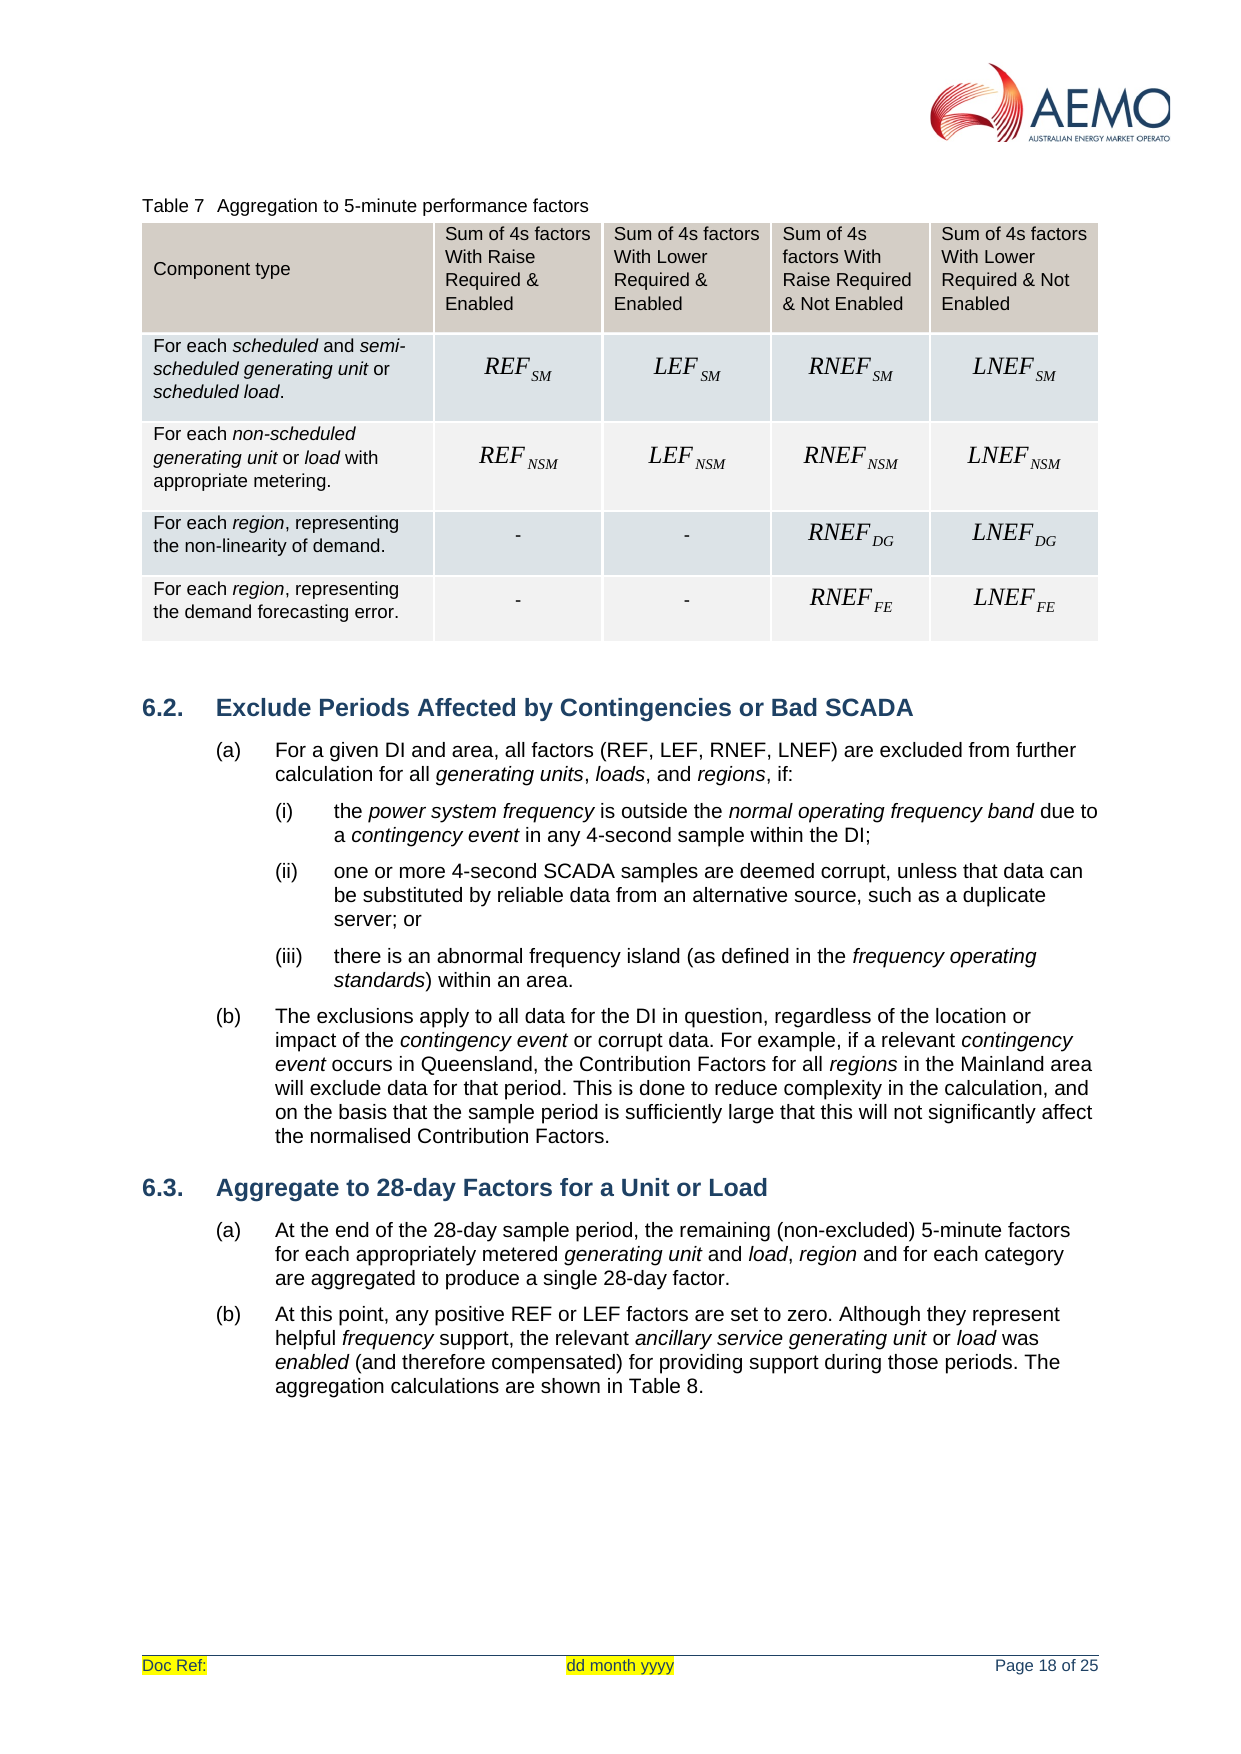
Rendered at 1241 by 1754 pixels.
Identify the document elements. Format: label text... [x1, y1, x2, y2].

table_cell [931, 335, 1098, 421]
table_cell [931, 423, 1098, 510]
table_header Sum of 4s factors With Raise Required & Enabled [435, 223, 601, 332]
table_header Sum of 4s factors With Lower Required & Enabled [604, 223, 770, 332]
list At this point, any positive REF or LEF factors are set to zero. Although they represent helpful frequency support, the relevant ancillary service generating unit or load was enabled (and therefore compensated) for providing support during those periods. The aggregation calculations are shown in Table 8. [216, 1302, 1098, 1398]
table_cell - [604, 512, 770, 575]
table_cell [435, 423, 601, 510]
table_cell For each region, representing the demand forecasting error. [142, 577, 433, 641]
table_cell For each scheduled and semi-scheduled generating unit or scheduled load. [142, 335, 433, 421]
title Table 7 Aggregation to 5-minute performance factors [142, 195, 1098, 216]
table_cell [931, 512, 1098, 575]
subtitle Exclude Periods Affected by Contingencies or Bad SCADA [142, 693, 1098, 722]
table_cell [772, 512, 929, 575]
table_cell [772, 423, 929, 510]
table_cell For each non-scheduled generating unit or load with appropriate metering. [142, 423, 433, 510]
list the power system frequency is outside the normal operating frequency band due to a contingency event in any 4-second sample within the DI; [275, 799, 1098, 847]
table_header Sum of 4s factors With Lower Required & Not Enabled [931, 223, 1098, 332]
list At the end of the 28-day sample period, the remaining (non-excluded) 5-minute factors for each appropriately metered generating unit and load, region and for each category are aggregated to produce a single 28-day factor. [216, 1218, 1098, 1289]
table_header Sum of 4s factors With Raise Required & Not Enabled [772, 223, 929, 332]
table_cell [772, 335, 929, 421]
table_cell - [604, 577, 770, 641]
table_cell For each region, representing the non-linearity of demand. [142, 512, 433, 575]
table_cell [604, 423, 770, 510]
list one or more 4-second SCADA samples are deemed corrupt, unless that data can be substituted by reliable data from an alternative source, such as a duplicate server; or [275, 859, 1098, 931]
list there is an abnormal frequency island (as defined in the frequency operating standards) within an area. [275, 943, 1098, 991]
table_cell [604, 335, 770, 421]
subtitle Aggregate to 28-day Factors for a Unit or Load [142, 1173, 1098, 1201]
table_cell [772, 577, 929, 641]
table_cell [435, 335, 601, 421]
table_cell - [435, 512, 601, 575]
list The exclusions apply to all data for the DI in question, regardless of the location or impact of the contingency event or corrupt data. For example, if a relevant contingency event occurs in Queensland, the Contribution Factors for all regions in the Mainland area will exclude data for that period. This is done to reduce complexity in the calculation, and on the basis that the sample period is sufficiently large that this will not significantly affect the normalised Contribution Factors. [216, 1004, 1098, 1148]
table_cell [931, 577, 1098, 641]
picture [929, 62, 1170, 141]
table_header Component type [142, 223, 433, 332]
list For a given DI and area, all factors (REF, LEF, RNEF, LNEF) are excluded from further calculation for all generating units, loads, and regions, if: [216, 738, 1098, 786]
table_cell - [435, 577, 601, 641]
